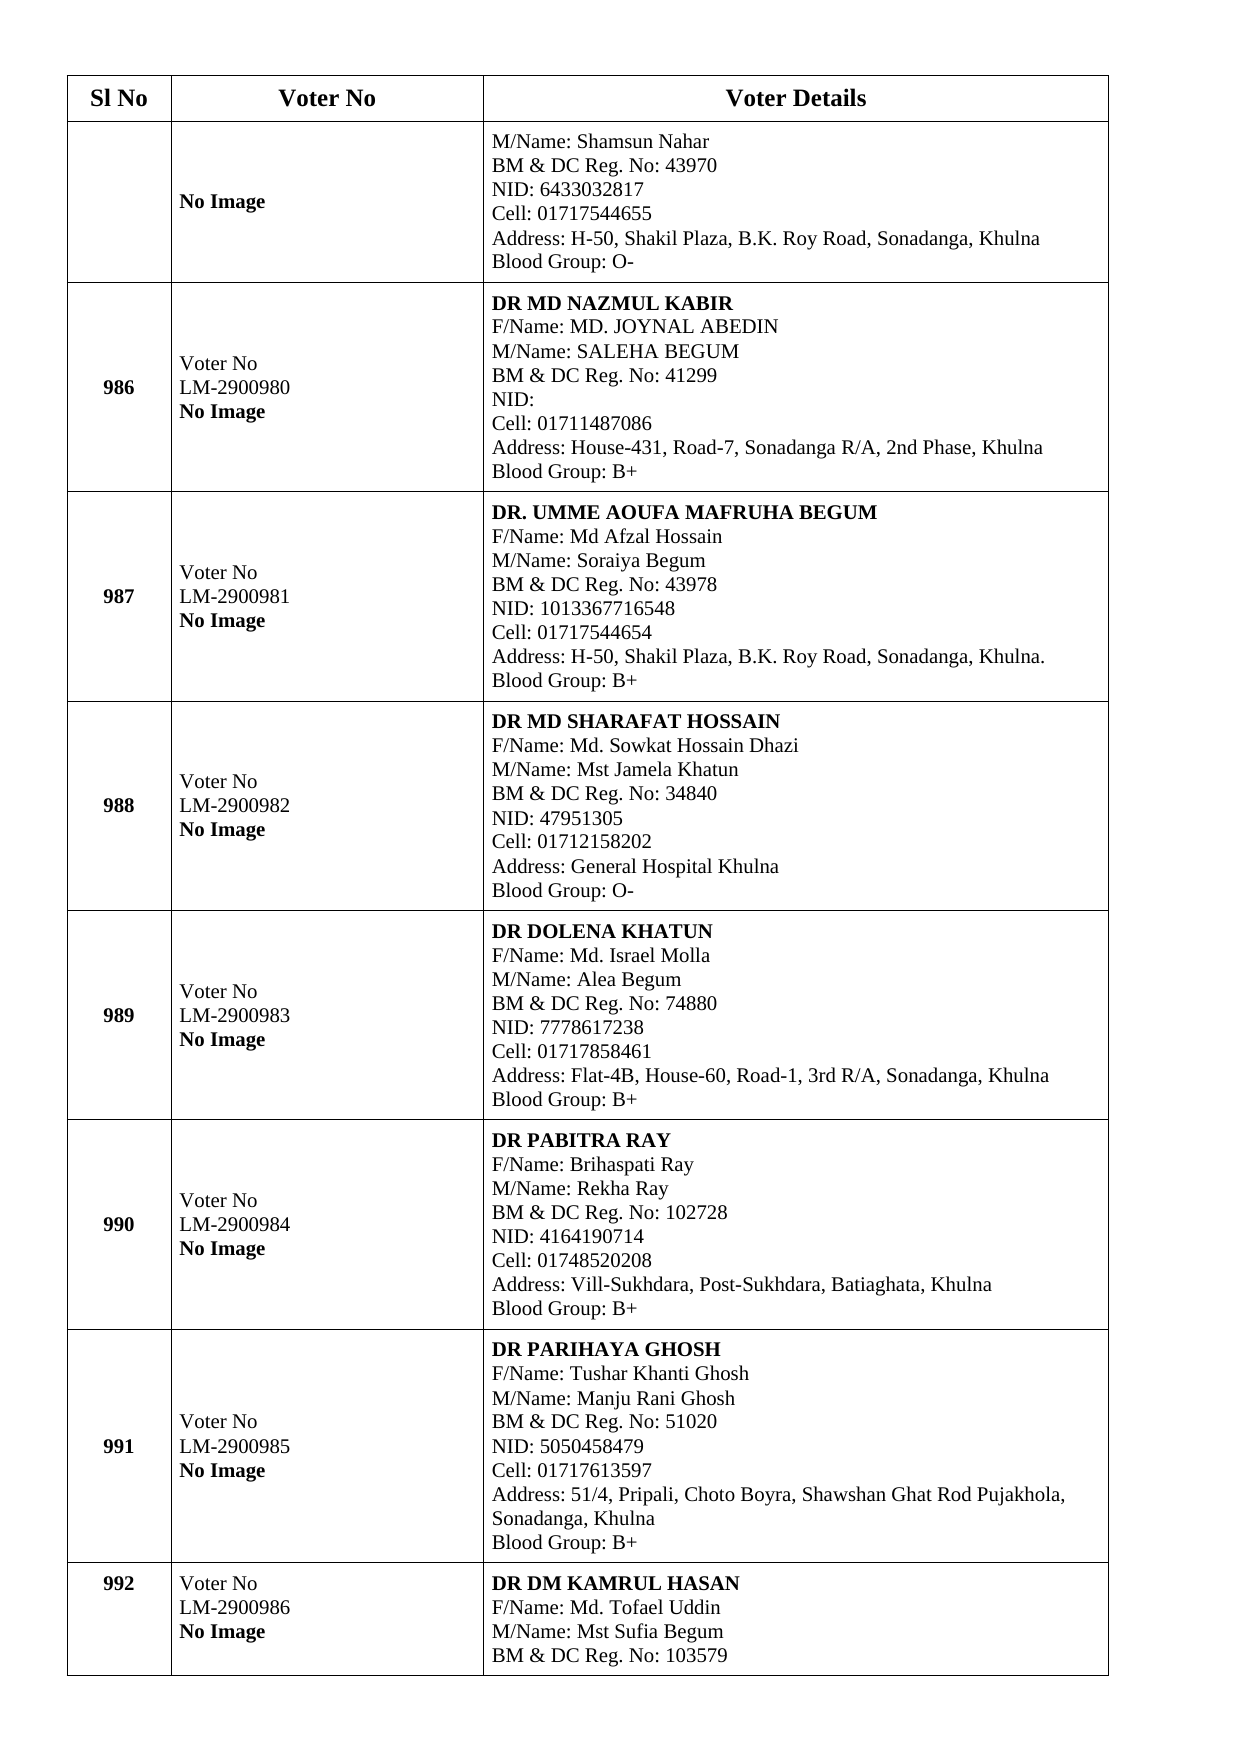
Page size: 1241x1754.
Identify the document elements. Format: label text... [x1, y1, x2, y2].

table_header Sl No [68, 76, 171, 121]
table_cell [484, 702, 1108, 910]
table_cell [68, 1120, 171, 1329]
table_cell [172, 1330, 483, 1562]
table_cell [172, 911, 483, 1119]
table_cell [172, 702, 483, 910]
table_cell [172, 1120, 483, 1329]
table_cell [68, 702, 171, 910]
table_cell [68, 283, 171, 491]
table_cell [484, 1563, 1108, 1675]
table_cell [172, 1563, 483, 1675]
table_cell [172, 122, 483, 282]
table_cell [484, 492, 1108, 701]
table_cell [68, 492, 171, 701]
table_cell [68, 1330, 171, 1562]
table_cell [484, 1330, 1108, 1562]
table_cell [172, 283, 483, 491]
table_header Voter Details [484, 76, 1108, 121]
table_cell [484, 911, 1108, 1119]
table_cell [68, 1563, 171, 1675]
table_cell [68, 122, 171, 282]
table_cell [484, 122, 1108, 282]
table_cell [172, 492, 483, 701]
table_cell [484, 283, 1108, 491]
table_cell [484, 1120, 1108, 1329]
table_header Voter No [172, 76, 483, 121]
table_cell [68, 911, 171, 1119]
